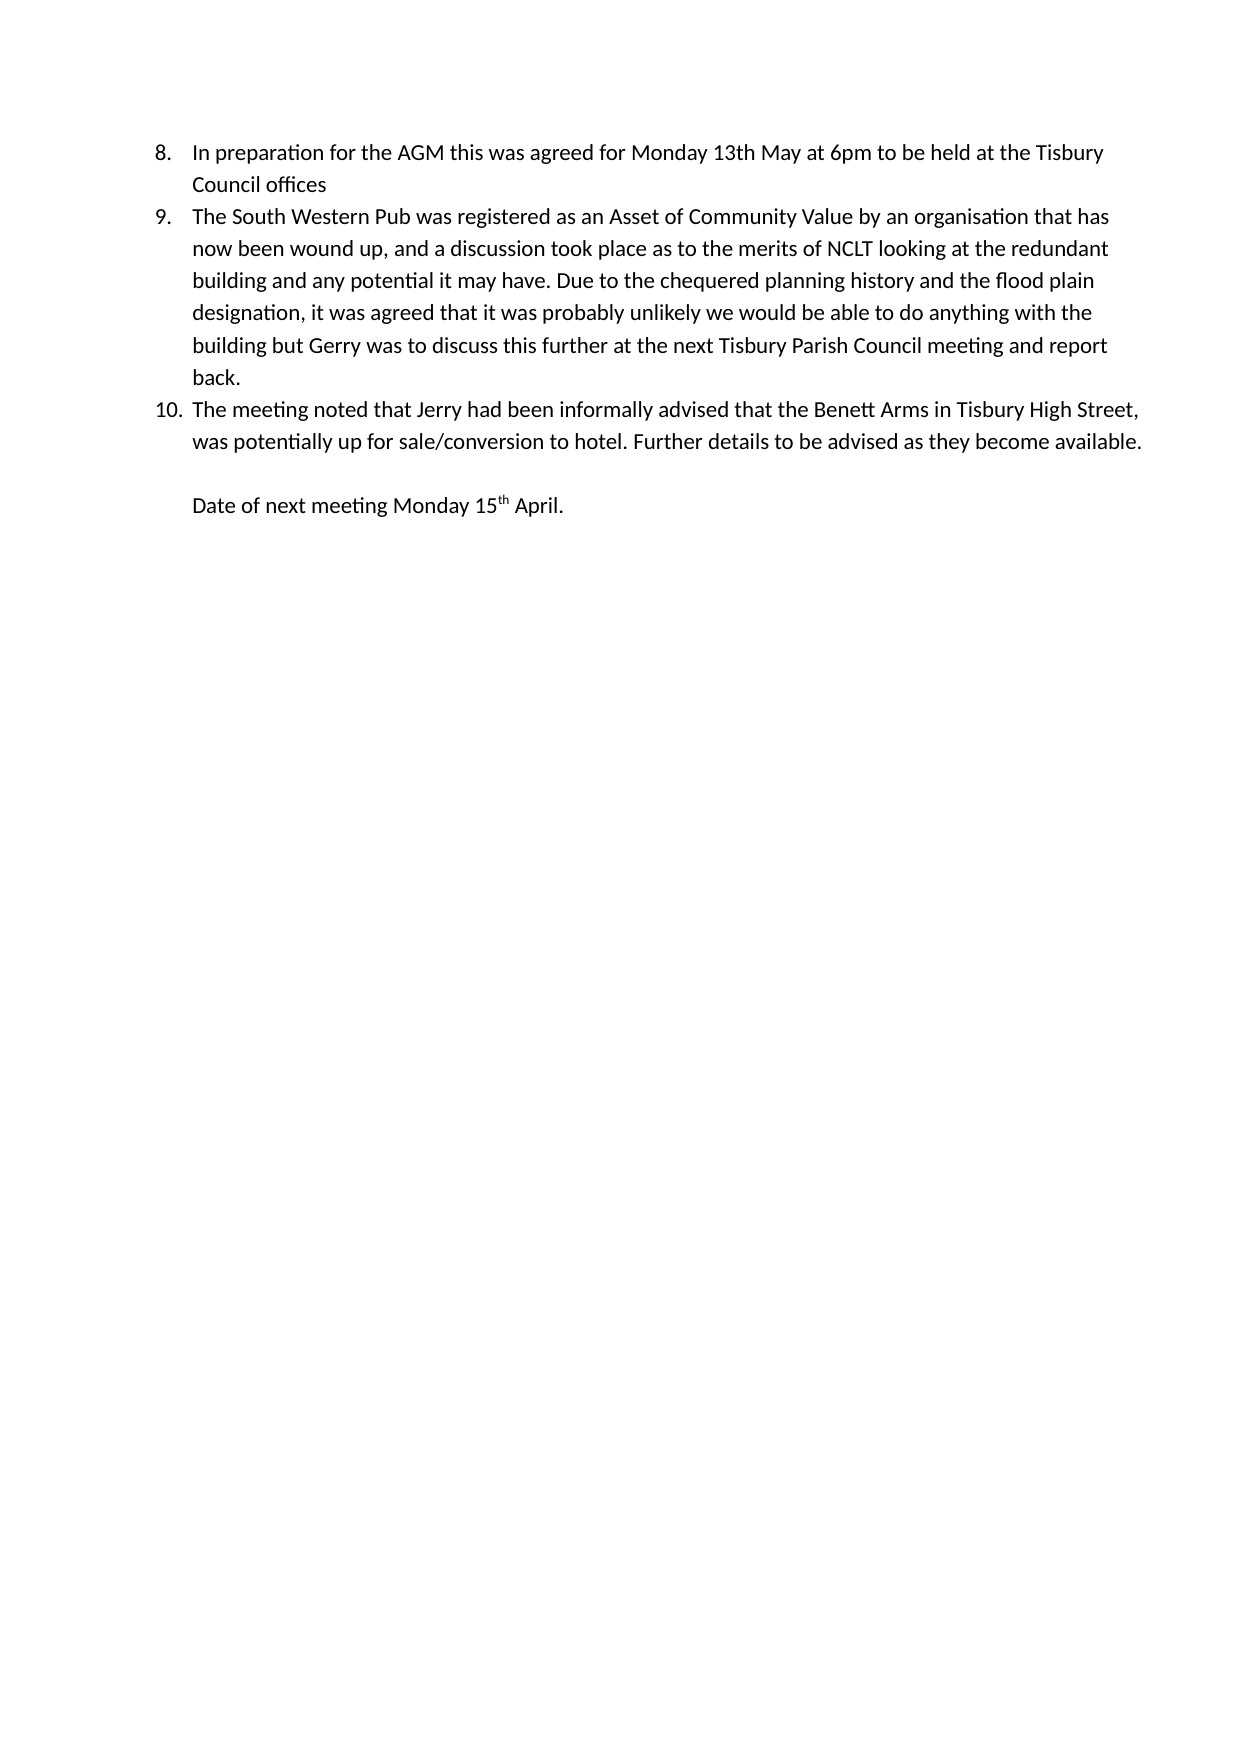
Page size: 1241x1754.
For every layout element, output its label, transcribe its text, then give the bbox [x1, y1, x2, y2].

list The meeting noted that Jerry had been informally advised that the Benett Arms in Tisbury High Street, was potentially up for sale/conversion to hotel. Further details to be advised as they become available. [154, 395, 1152, 455]
list Date of next meeting Monday 15th April. [192, 492, 1152, 520]
list The South Western Pub was registered as an Asset of Community Value by an organisation that has now been wound up, and a discussion took place as to the merits of NCLT looking at the redundant building and any potential it may have. Due to the chequered planning history and the flood plain designation, it was agreed that it was probably unlikely we would be able to do anything with the building but Gerry was to discuss this further at the next Tisbury Parish Council meeting and report back. [154, 202, 1152, 391]
list In preparation for the AGM this was agreed for Monday 13th May at 6pm to be held at the Tisbury Council offices [154, 138, 1152, 198]
